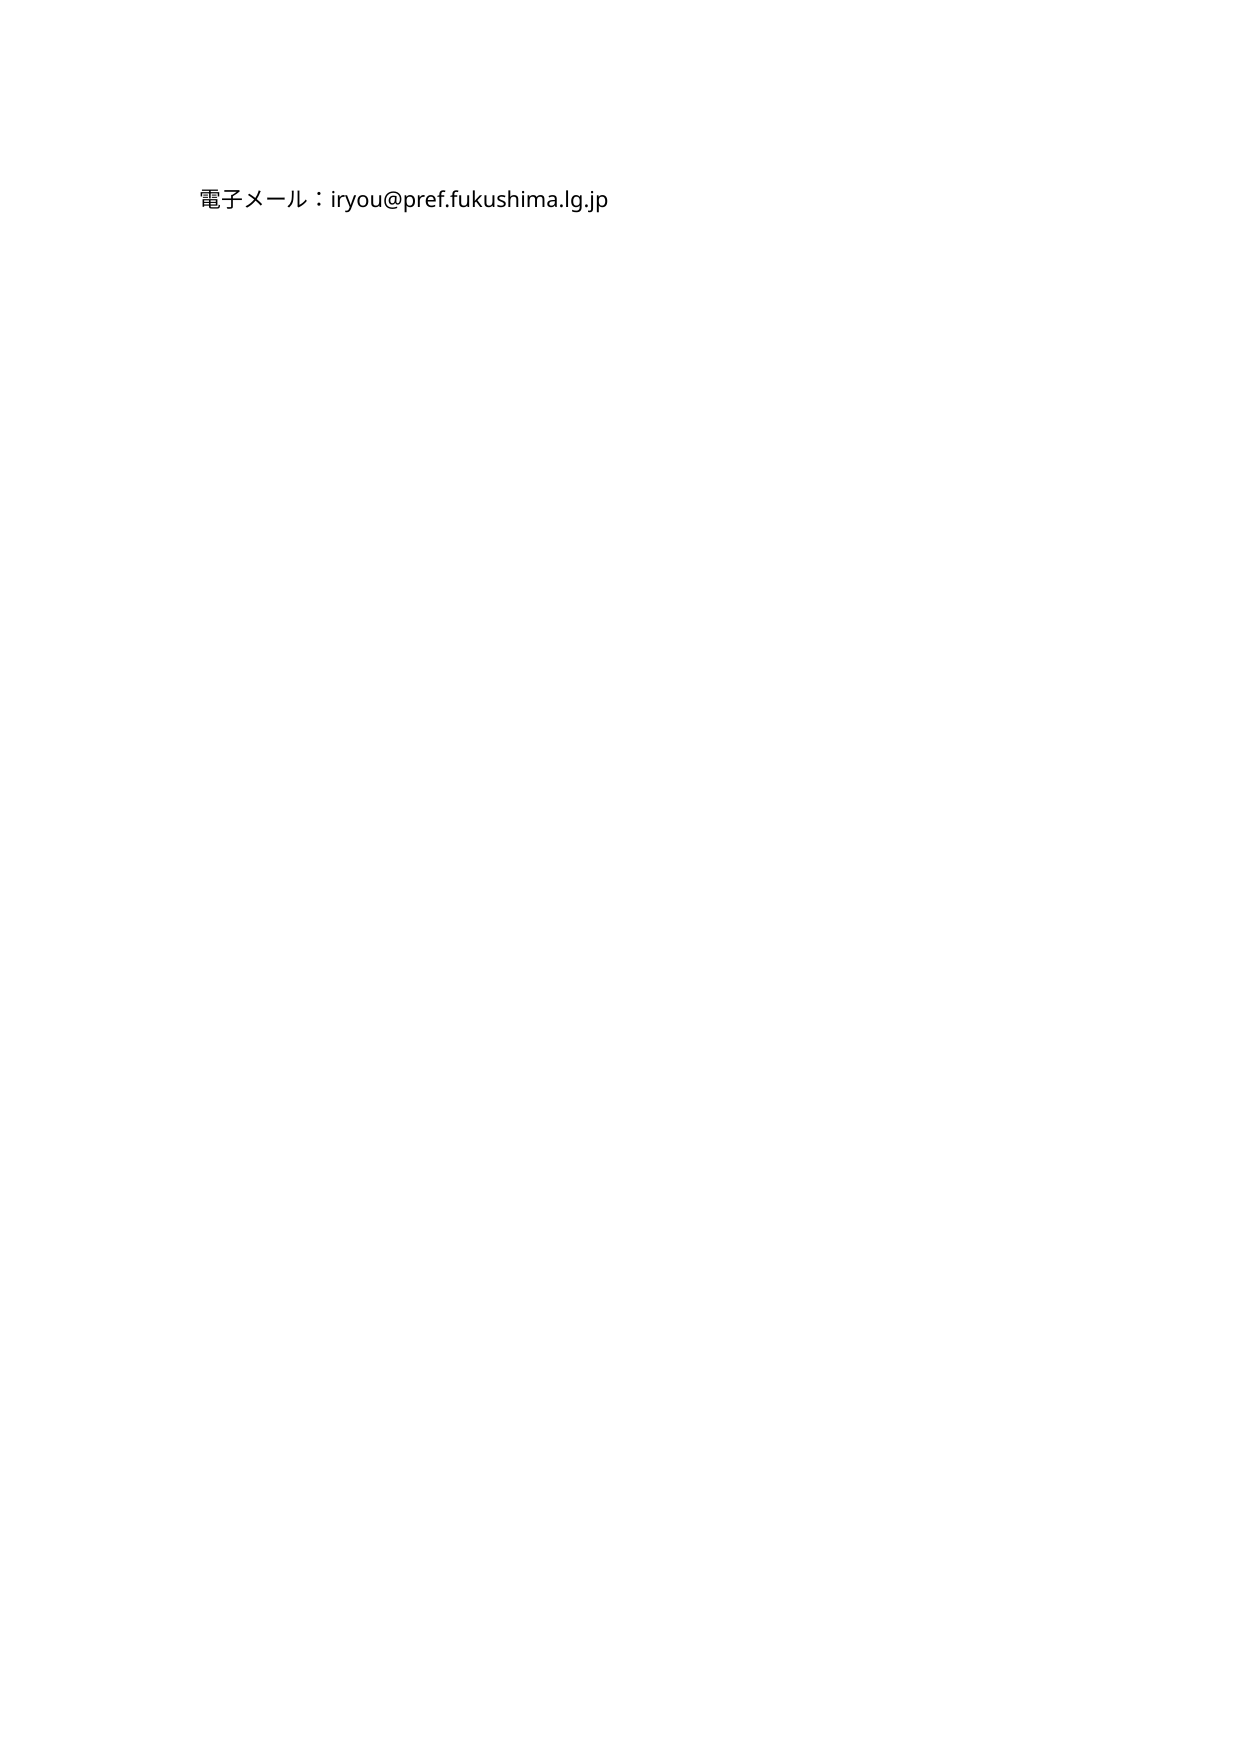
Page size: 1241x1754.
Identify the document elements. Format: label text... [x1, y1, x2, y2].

text 電子メール：iryou@pref.fukushima.lg.jp [199, 179, 1092, 217]
